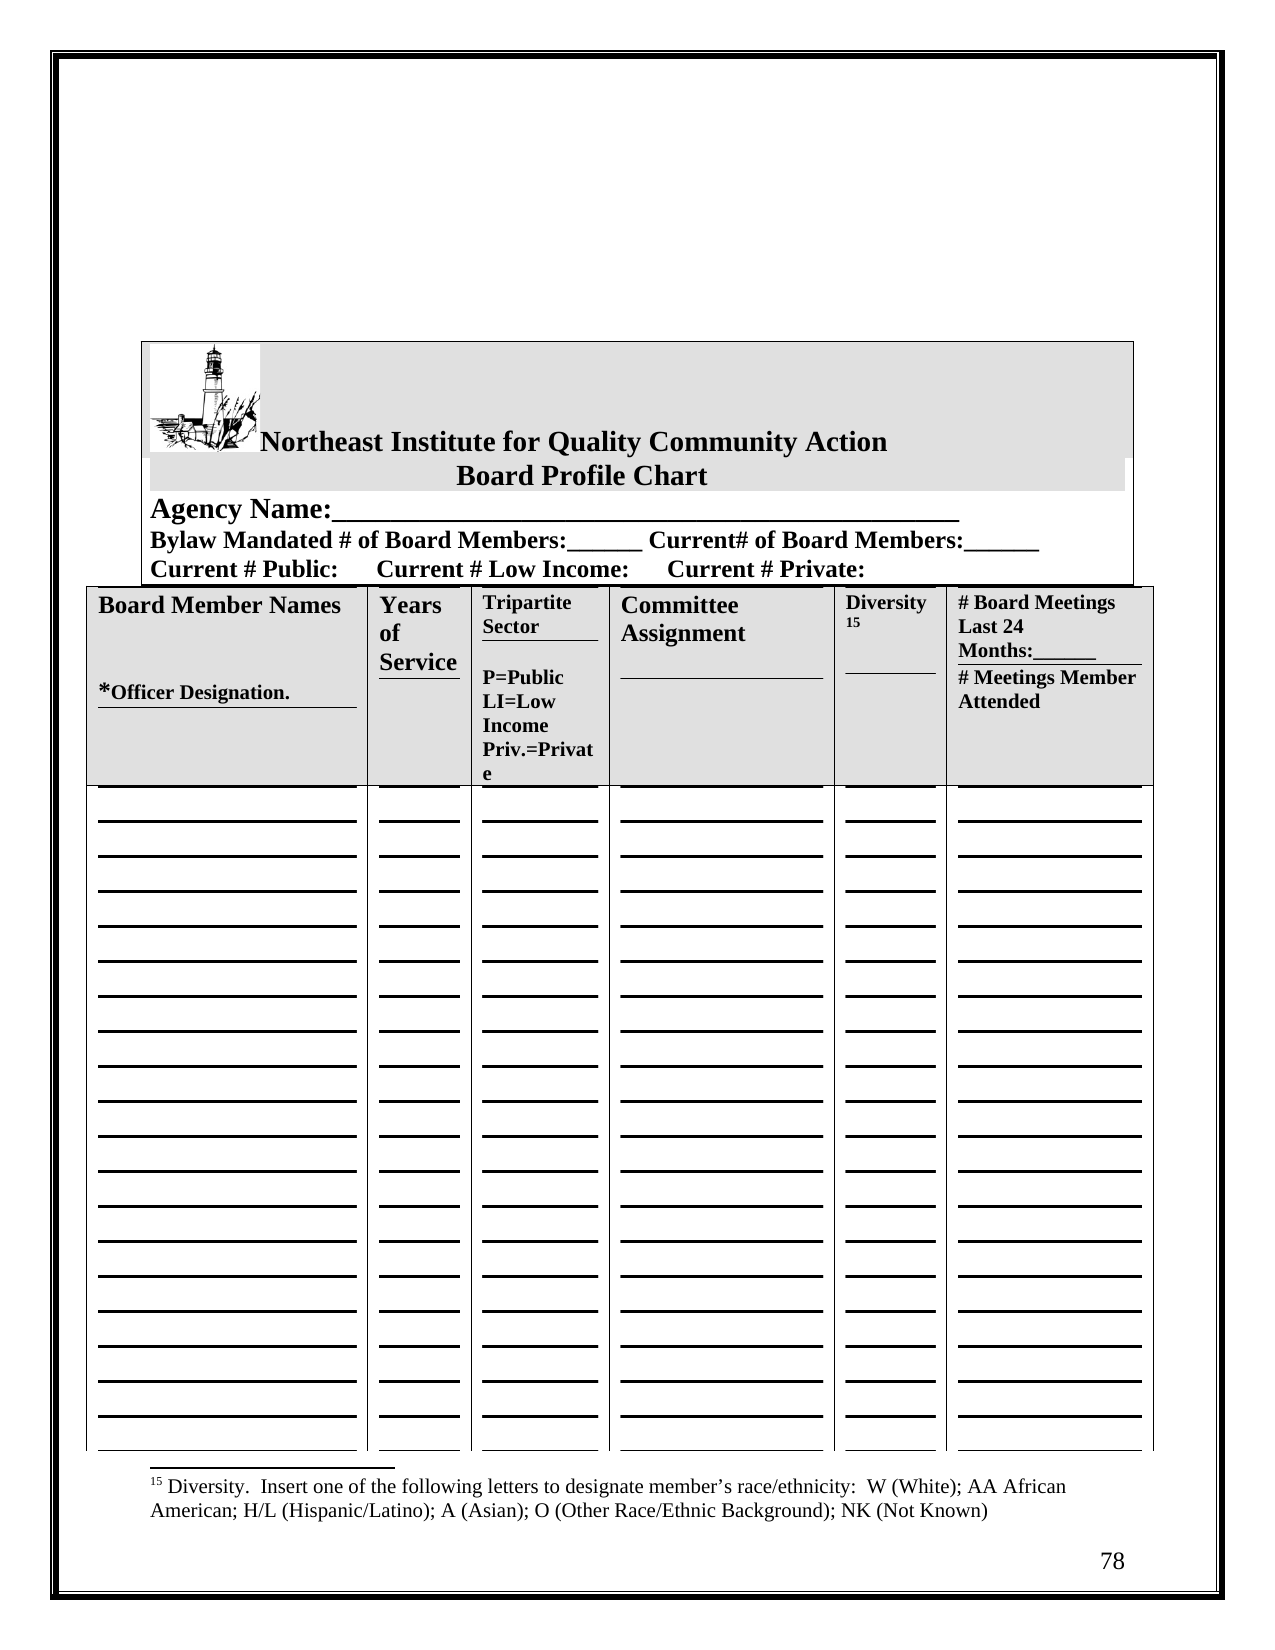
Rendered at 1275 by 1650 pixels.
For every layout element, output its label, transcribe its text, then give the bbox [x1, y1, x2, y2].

table_cell [87, 1346, 367, 1381]
table_cell [835, 1101, 946, 1136]
table_cell [87, 961, 367, 996]
table_cell [610, 1206, 834, 1241]
table_cell [835, 1136, 946, 1171]
table_header # Board Meetings Last 24 Months:______ # Meetings Member Attended [947, 587, 1153, 785]
table_cell [368, 1241, 471, 1276]
table_cell [87, 1171, 367, 1206]
table_cell [87, 1031, 367, 1066]
table_cell [947, 1206, 1153, 1241]
table_cell [472, 1136, 609, 1171]
table_cell [472, 891, 609, 926]
table_cell [835, 1416, 946, 1451]
table_cell [610, 1101, 834, 1136]
table_cell [947, 1101, 1153, 1136]
table_cell [472, 1101, 609, 1136]
table_cell [947, 1311, 1153, 1346]
table_cell [472, 1416, 609, 1451]
table_cell [368, 1101, 471, 1136]
table_cell [835, 1381, 946, 1416]
table_cell [947, 821, 1153, 856]
table_cell [947, 961, 1153, 996]
table_cell [87, 1311, 367, 1346]
table_cell [472, 856, 609, 891]
table_cell [835, 786, 946, 821]
table_cell [368, 1171, 471, 1206]
table_cell [368, 821, 471, 856]
table_cell [472, 1276, 609, 1311]
table_cell [368, 1136, 471, 1171]
table_cell [947, 1276, 1153, 1311]
picture [150, 344, 260, 452]
table_cell [472, 1381, 609, 1416]
text Northeast Institute for Quality Community Action [142, 342, 1133, 458]
table_cell [835, 961, 946, 996]
table_cell [610, 1381, 834, 1416]
table_cell [87, 1416, 367, 1451]
table_cell [472, 1066, 609, 1101]
table_cell [368, 856, 471, 891]
table_cell [472, 1171, 609, 1206]
table_cell [472, 1031, 609, 1066]
table_cell [947, 1031, 1153, 1066]
text Bylaw Mandated # of Board Members:______ Current# of Board Members:______ [150, 525, 1125, 551]
table_header Tripartite Sector P=Public LI=Low Income Priv.=Private [472, 587, 609, 785]
text Board Profile Chart [150, 458, 1125, 491]
table_cell [472, 961, 609, 996]
table_header Committee Assignment [610, 587, 834, 785]
text Current # Public: Current # Low Income: Current # Private: [142, 551, 1133, 584]
table_header Board Member Names *Officer Designation. [87, 587, 367, 785]
table_cell [87, 1136, 367, 1171]
table_cell [610, 821, 834, 856]
table_cell [368, 1311, 471, 1346]
table_header Years of Service [368, 587, 471, 785]
table_cell [947, 891, 1153, 926]
table_cell [87, 786, 367, 821]
table_cell [610, 1276, 834, 1311]
table_cell [947, 1381, 1153, 1416]
table_cell [610, 996, 834, 1031]
table_cell [835, 1276, 946, 1311]
table_cell [368, 1031, 471, 1066]
table_cell [835, 996, 946, 1031]
text Agency Name:___________________________________________ [150, 491, 1125, 525]
table_cell [610, 856, 834, 891]
table_cell [947, 1171, 1153, 1206]
table_cell [610, 1241, 834, 1276]
table_header Diversity [835, 587, 946, 785]
table_cell [610, 1136, 834, 1171]
table_cell [835, 821, 946, 856]
table_cell [947, 1066, 1153, 1101]
table_cell [87, 1276, 367, 1311]
table_cell [368, 996, 471, 1031]
table_cell [87, 1381, 367, 1416]
table_cell [947, 856, 1153, 891]
table_cell [368, 786, 471, 821]
table_cell [835, 1171, 946, 1206]
table_cell [610, 786, 834, 821]
table_cell [610, 1171, 834, 1206]
table_cell [610, 1416, 834, 1451]
table_cell [368, 1346, 471, 1381]
table_cell [947, 1136, 1153, 1171]
table_cell [368, 961, 471, 996]
table_cell [472, 996, 609, 1031]
table_cell [610, 961, 834, 996]
table_cell [610, 1346, 834, 1381]
table_cell [472, 1311, 609, 1346]
table_cell [368, 1206, 471, 1241]
table_cell [87, 926, 367, 961]
table_cell [947, 786, 1153, 821]
table_cell [835, 926, 946, 961]
table_cell [368, 1416, 471, 1451]
table_cell [835, 1206, 946, 1241]
table_cell [472, 1241, 609, 1276]
table_cell [472, 821, 609, 856]
table_cell [610, 926, 834, 961]
table_cell [368, 926, 471, 961]
table_cell [472, 1206, 609, 1241]
table_cell [947, 1416, 1153, 1451]
table_cell [87, 821, 367, 856]
table_cell [835, 856, 946, 891]
table_cell [87, 856, 367, 891]
table_cell [87, 891, 367, 926]
table_cell [87, 996, 367, 1031]
table_cell [835, 1241, 946, 1276]
table_cell [610, 1031, 834, 1066]
table_cell [610, 1311, 834, 1346]
table_cell [87, 1206, 367, 1241]
table_cell [368, 1276, 471, 1311]
table_cell [610, 891, 834, 926]
table_cell [87, 1101, 367, 1136]
table_cell [368, 1066, 471, 1101]
table_cell [87, 1066, 367, 1101]
table_cell [87, 1241, 367, 1276]
table_cell [947, 1241, 1153, 1276]
table_cell [835, 1031, 946, 1066]
table_cell [472, 926, 609, 961]
table_cell [947, 926, 1153, 961]
table_cell [947, 1346, 1153, 1381]
table_cell [835, 1346, 946, 1381]
table_cell [472, 1346, 609, 1381]
table_cell [472, 786, 609, 821]
table_cell [368, 891, 471, 926]
table_cell [835, 1311, 946, 1346]
table_cell [610, 1066, 834, 1101]
table_cell [835, 891, 946, 926]
table_cell [835, 1066, 946, 1101]
table_cell [947, 996, 1153, 1031]
table_cell [368, 1381, 471, 1416]
